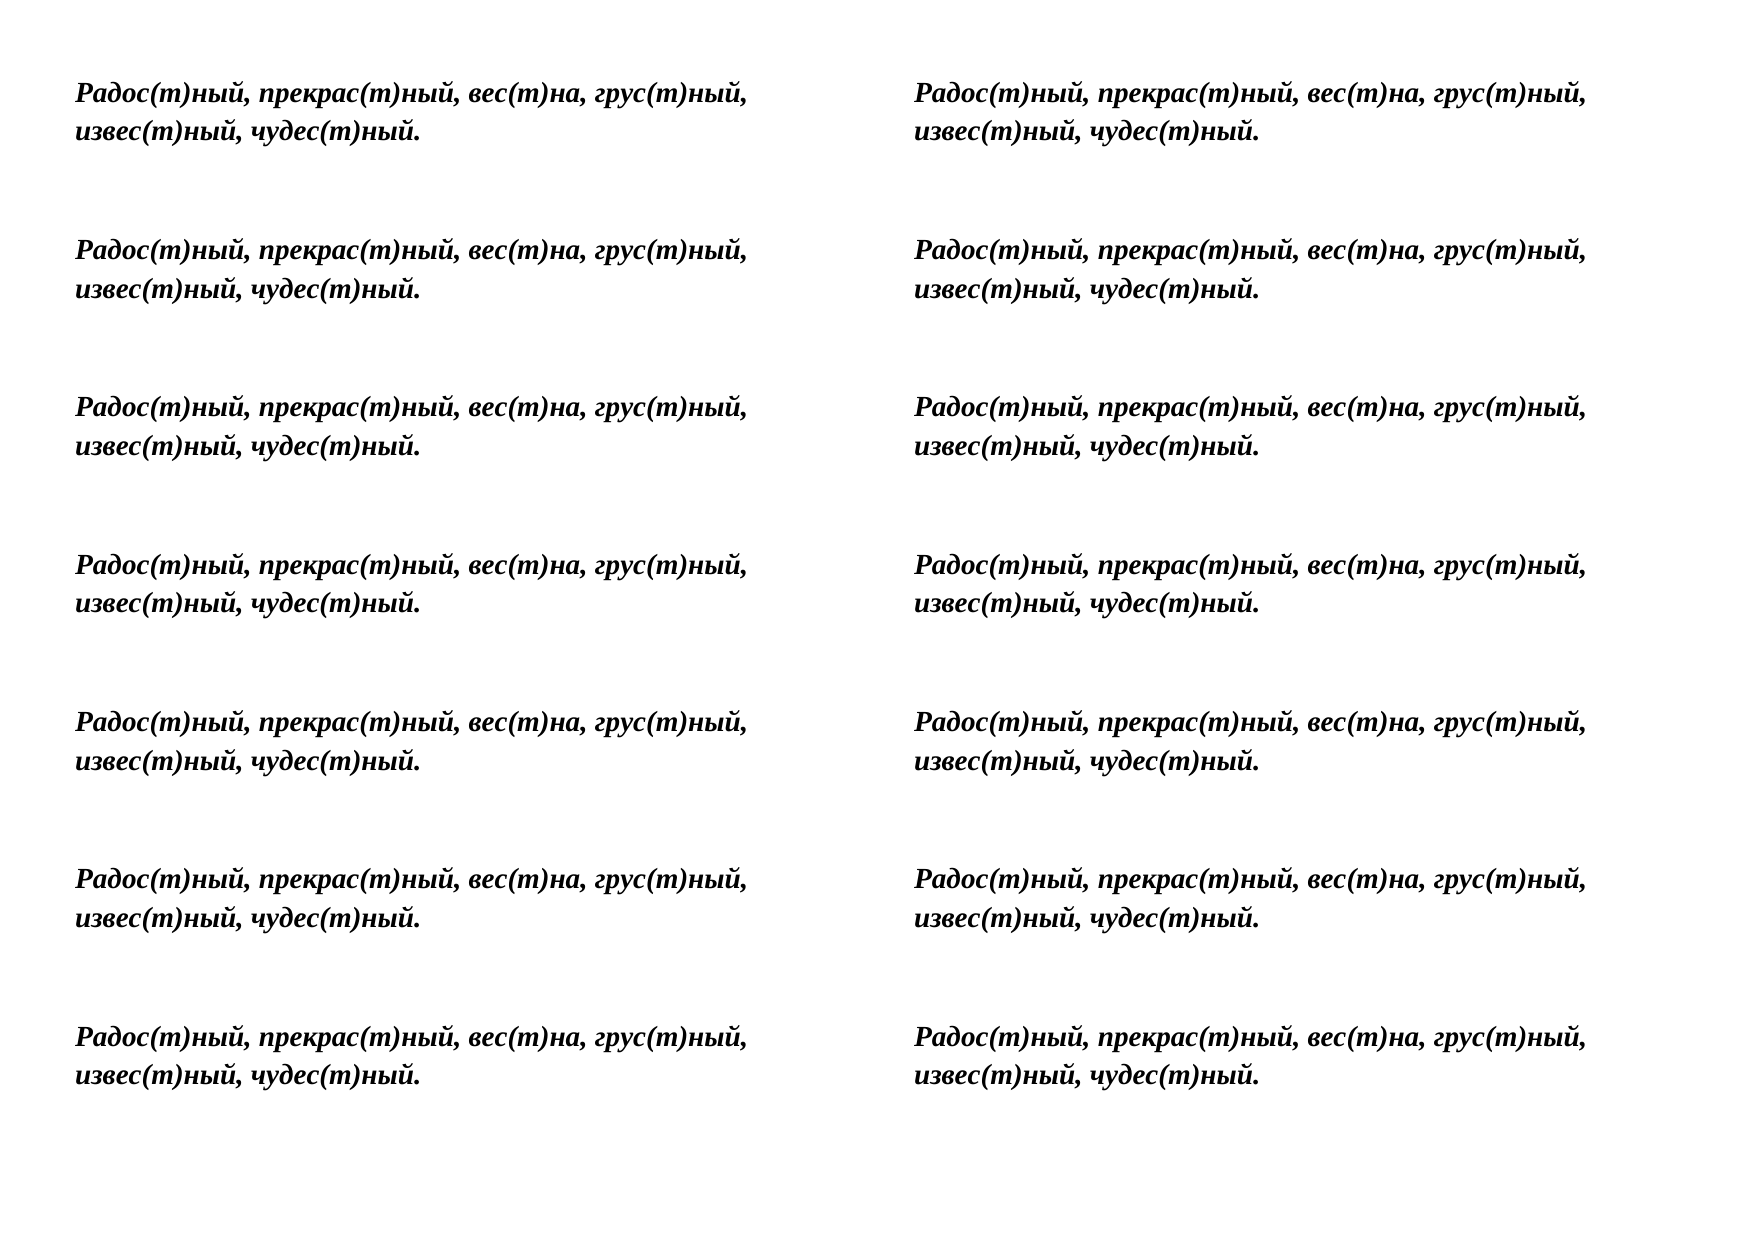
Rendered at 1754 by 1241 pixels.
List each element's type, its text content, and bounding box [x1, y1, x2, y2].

text Радос(т)ный, прекрас(т)ный, вес(т)на, грус(т)ный, извес(т)ный, чудес(т)ный. [914, 547, 1679, 619]
text Радос(т)ный, прекрас(т)ный, вес(т)на, грус(т)ный, извес(т)ный, чудес(т)ный. [914, 861, 1679, 933]
text Радос(т)ный, прекрас(т)ный, вес(т)на, грус(т)ный, извес(т)ный, чудес(т)ный. [914, 389, 1679, 462]
text Радос(т)ный, прекрас(т)ный, вес(т)на, грус(т)ный, извес(т)ный, чудес(т)ный. [914, 704, 1679, 776]
text Радос(т)ный, прекрас(т)ный, вес(т)на, грус(т)ный, извес(т)ный, чудес(т)ный. [75, 1019, 840, 1091]
text Радос(т)ный, прекрас(т)ный, вес(т)на, грус(т)ный, извес(т)ный, чудес(т)ный. [75, 704, 840, 776]
text Радос(т)ный, прекрас(т)ный, вес(т)на, грус(т)ный, извес(т)ный, чудес(т)ный. [914, 1019, 1679, 1091]
text Радос(т)ный, прекрас(т)ный, вес(т)на, грус(т)ный, извес(т)ный, чудес(т)ный. [75, 75, 840, 147]
text Радос(т)ный, прекрас(т)ный, вес(т)на, грус(т)ный, извес(т)ный, чудес(т)ный. [914, 75, 1679, 147]
text Радос(т)ный, прекрас(т)ный, вес(т)на, грус(т)ный, извес(т)ный, чудес(т)ный. [914, 232, 1679, 304]
text Радос(т)ный, прекрас(т)ный, вес(т)на, грус(т)ный, извес(т)ный, чудес(т)ный. [75, 232, 840, 304]
text Радос(т)ный, прекрас(т)ный, вес(т)на, грус(т)ный, извес(т)ный, чудес(т)ный. [75, 547, 840, 619]
text Радос(т)ный, прекрас(т)ный, вес(т)на, грус(т)ный, извес(т)ный, чудес(т)ный. [75, 861, 840, 933]
text Радос(т)ный, прекрас(т)ный, вес(т)на, грус(т)ный, извес(т)ный, чудес(т)ный. [75, 389, 840, 462]
